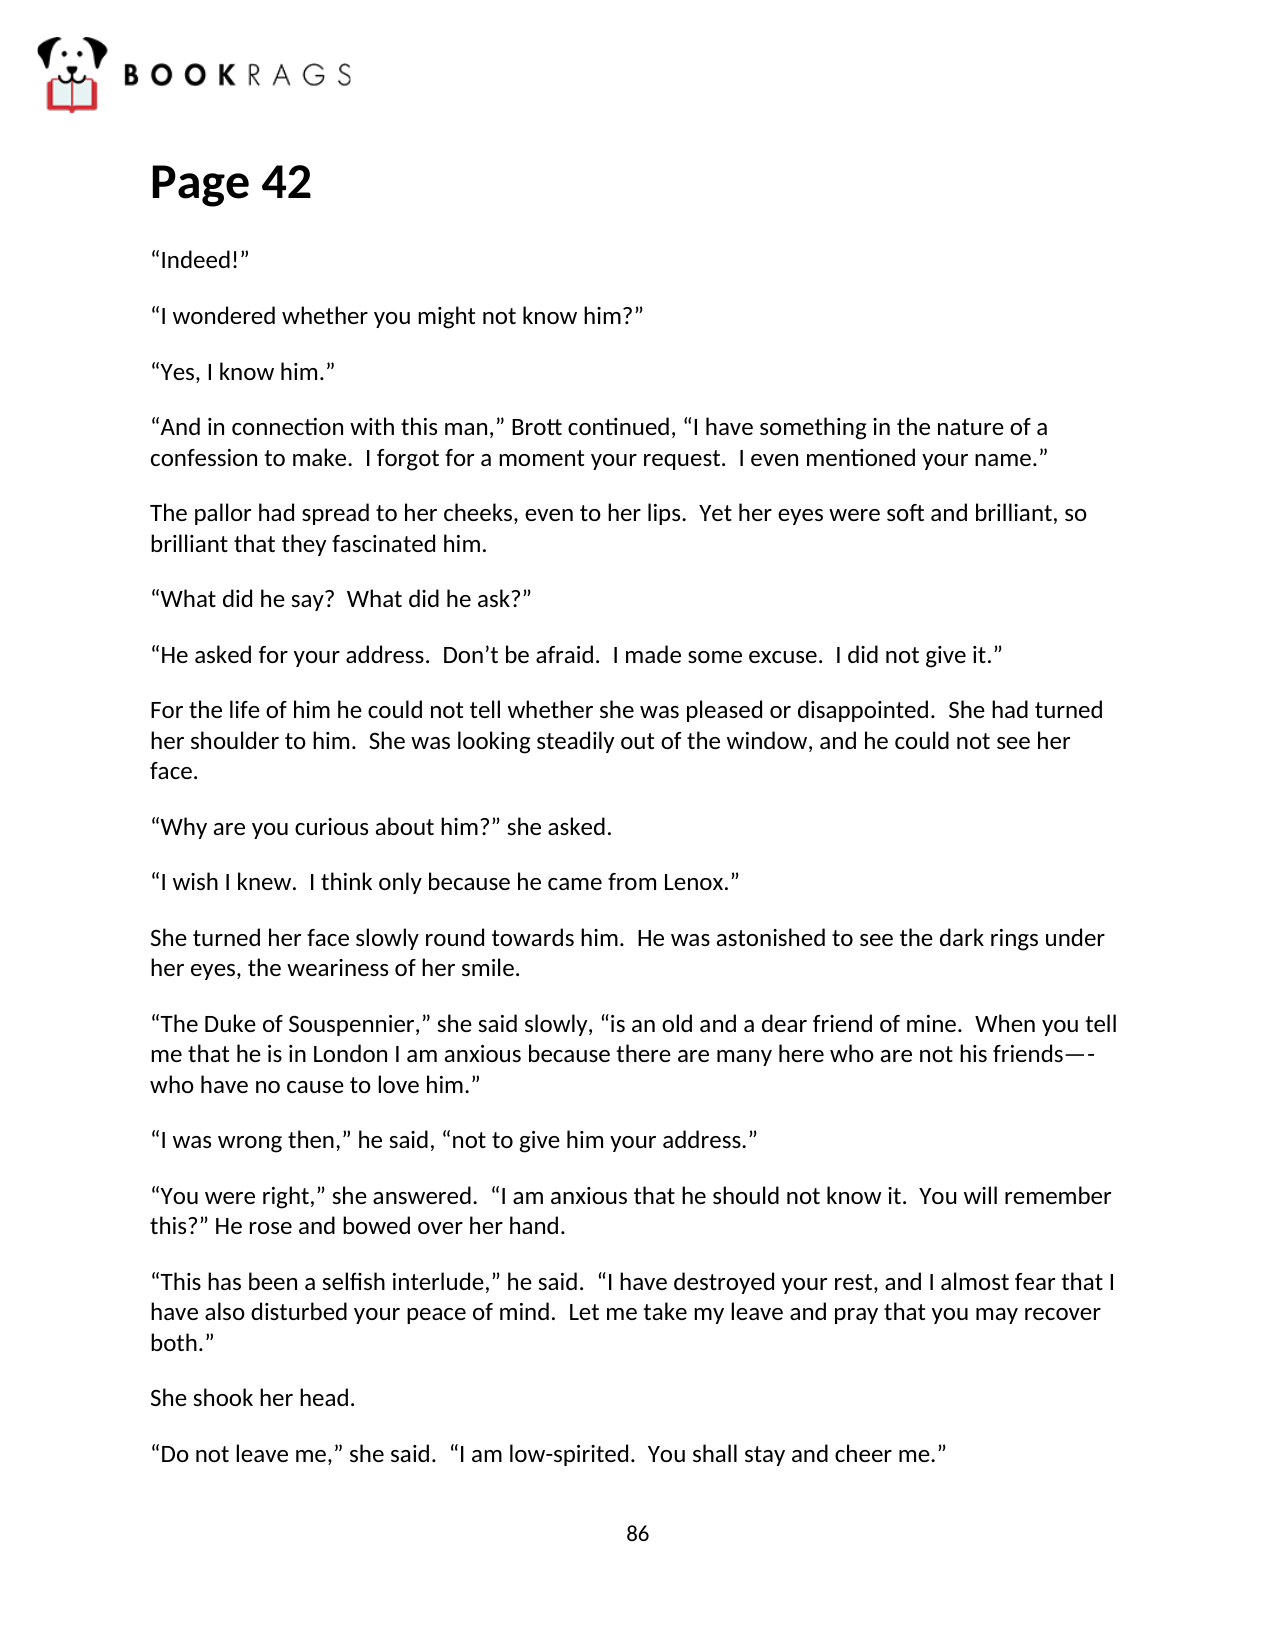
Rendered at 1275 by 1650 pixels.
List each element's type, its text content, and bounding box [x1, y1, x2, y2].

text She turned her face slowly round towards him. He was astonished to see the dark rings under her eyes, the weariness of her smile. [150, 922, 1125, 983]
text “And in connection with this man,” Brott continued, “I have something in the nature of a confession to make. I forgot for a moment your request. I even mentioned your name.” [150, 411, 1125, 472]
text “I wondered whether you might not know him?” [150, 300, 1125, 331]
text “He asked for your address. Don’t be afraid. I made some excuse. I did not give it.” [150, 639, 1125, 669]
text “What did he say? What did he ask?” [150, 583, 1125, 614]
text “You were right,” she answered. “I am anxious that he should not know it. You will remember this?” He rose and bowed over her hand. [150, 1180, 1125, 1241]
text “Yes, I know him.” [150, 356, 1125, 386]
picture [37, 37, 351, 113]
text “This has been a selfish interlude,” he said. “I have destroyed your rest, and I almost fear that I have also disturbed your peace of mind. Let me take my leave and pray that you may recover both.” [150, 1266, 1125, 1358]
text “The Duke of Souspennier,” she said slowly, “is an old and a dear friend of mine. When you tell me that he is in London I am anxious because there are many here who are not his friends—­who have no cause to love him.” [150, 1008, 1125, 1099]
text “I was wrong then,” he said, “not to give him your address.” [150, 1124, 1125, 1155]
text “I wish I knew. I think only because he came from Lenox.” [150, 866, 1125, 897]
text Page 42 [150, 150, 1125, 211]
text “Why are you curious about him?” she asked. [150, 811, 1125, 841]
text She shook her head. [150, 1383, 1125, 1413]
text “Do not leave me,” she said. “I am low-spirited. You shall stay and cheer me.” [150, 1438, 1125, 1469]
text “Indeed!” [150, 244, 1125, 275]
text For the life of him he could not tell whether she was pleased or disappointed. She had turned her shoulder to him. She was looking steadily out of the window, and he could not see her face. [150, 694, 1125, 786]
text The pallor had spread to her cheeks, even to her lips. Yet her eyes were soft and brilliant, so brilliant that they fascinated him. [150, 497, 1125, 558]
